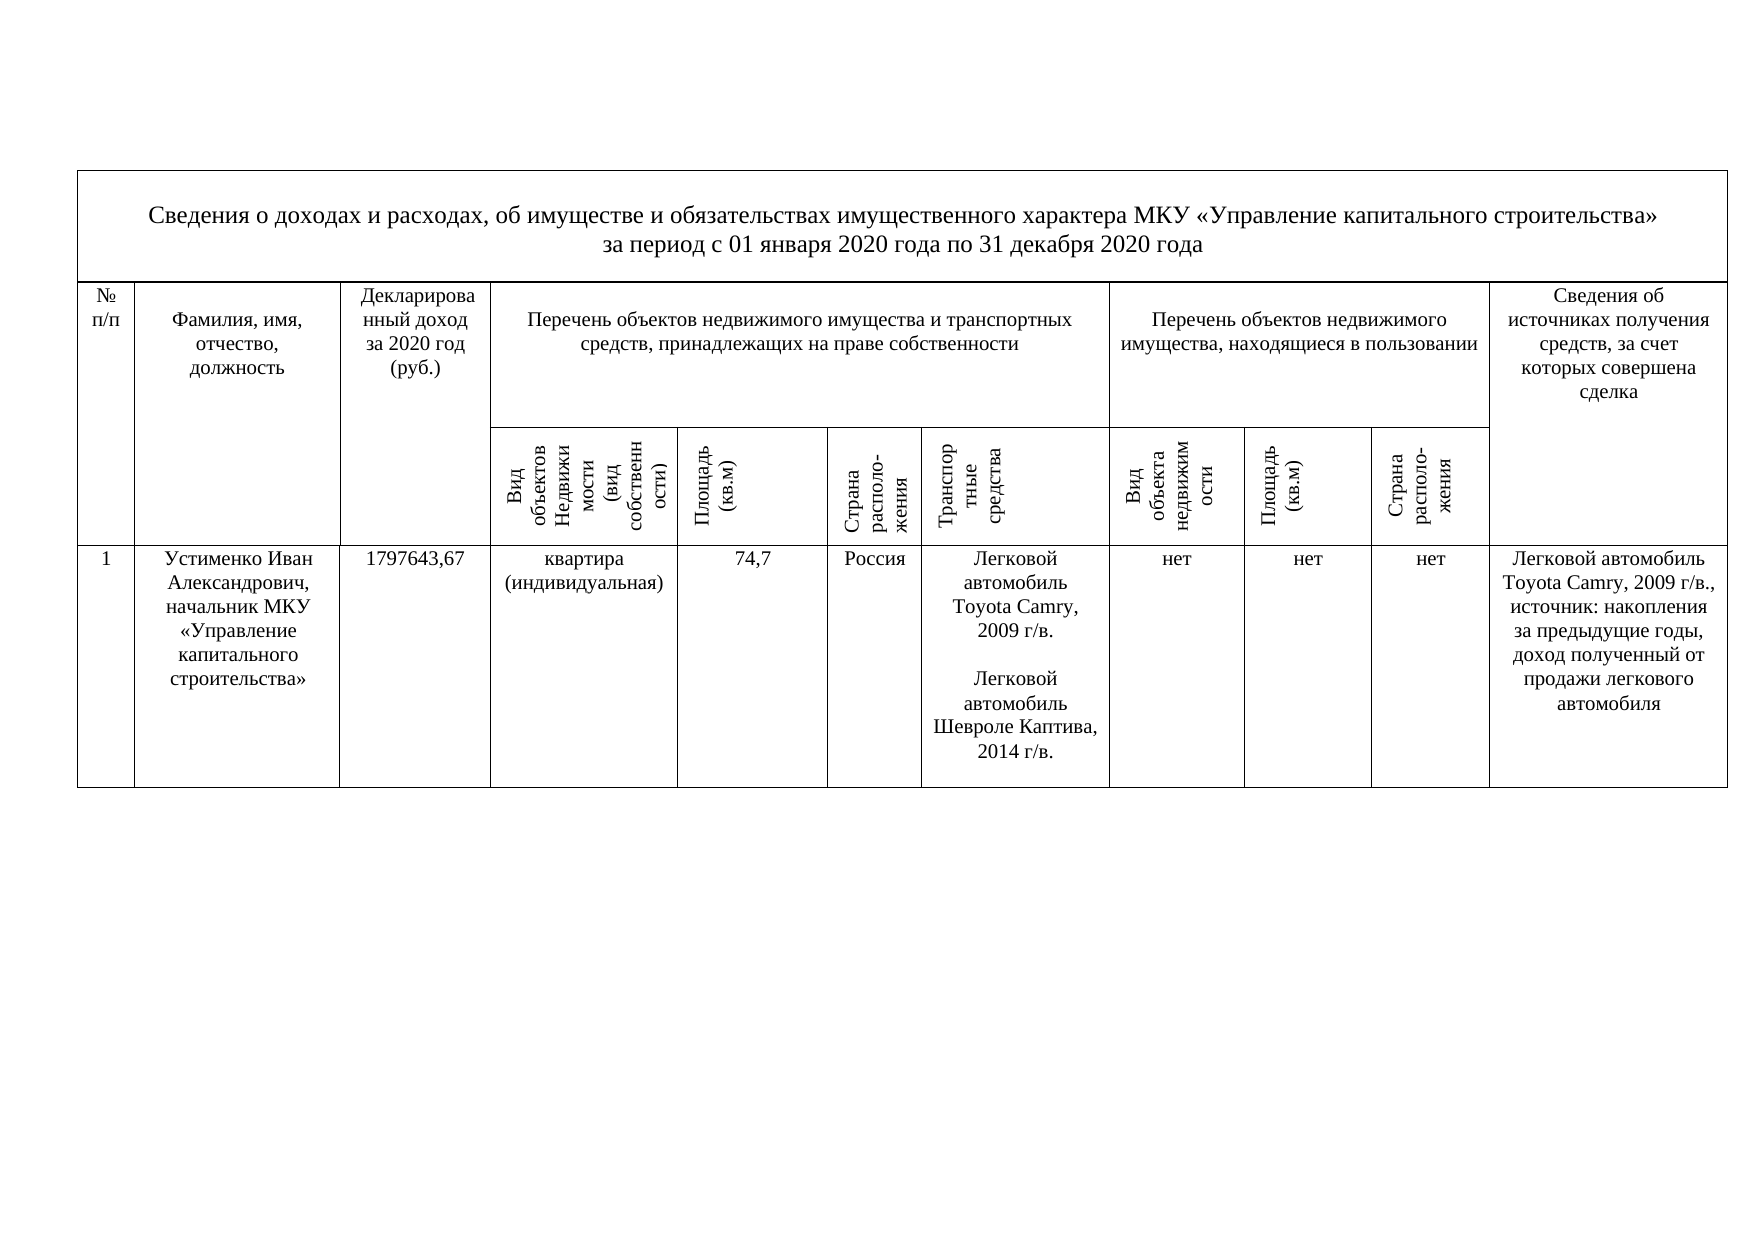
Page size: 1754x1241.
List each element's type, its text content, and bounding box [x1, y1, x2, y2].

table_cell Устименко Иван Александрович, начальник МКУ «Управление капитального строительства» [135, 546, 339, 787]
table_cell Вид объектов Недвижимости (вид собственности) [491, 428, 677, 545]
table_cell Площадь (кв.м) [678, 428, 827, 545]
table_cell Перечень объектов недвижимого имущества, находящиеся в пользовании [1110, 283, 1489, 427]
table_cell Транспортные средства [922, 428, 1109, 545]
table_header Сведения о доходах и расходах, об имуществе и обязательствах имущественного характера МКУ «Управление капитального строительства» за период с 01 января 2020 года по 31 декабря 2020 года [78, 171, 1727, 281]
table_cell Площадь (кв.м) [1245, 428, 1371, 545]
table_cell 74,7 [678, 546, 827, 787]
table_cell нет [1372, 546, 1489, 787]
table_cell Декларированный доход за 2020 год (руб.) [341, 283, 490, 545]
table_cell Россия [828, 546, 921, 787]
table_cell нет [1110, 546, 1244, 787]
table_cell квартира (индивидуальная) [491, 546, 677, 787]
table_cell Сведения об источниках получения средств, за счет которых совершена сделка [1490, 283, 1727, 545]
table_cell нет [1245, 546, 1371, 787]
table_cell Фамилия, имя, отчество, должность [135, 283, 340, 545]
table_cell Страна располо-жения [828, 428, 921, 545]
table_cell Легковой автомобиль Toyota Camry, 2009 г/в., источник: накопления за предыдущие годы, доход полученный от продажи легкового автомобиля [1490, 546, 1727, 787]
table_cell Вид объекта недвижимости [1110, 428, 1244, 545]
table_cell 1797643,67 [340, 546, 490, 787]
table_cell Легковой автомобиль Toyota Camry, 2009 г/в. Легковой автомобиль Шевроле Каптива, 2014 г/в. [922, 546, 1109, 787]
table_cell Перечень объектов недвижимого имущества и транспортных средств, принадлежащих на праве собственности [491, 283, 1109, 427]
table_cell Страна располо-жения [1372, 428, 1489, 545]
table_cell № п/п [78, 283, 134, 545]
table_cell 1 [78, 546, 134, 787]
